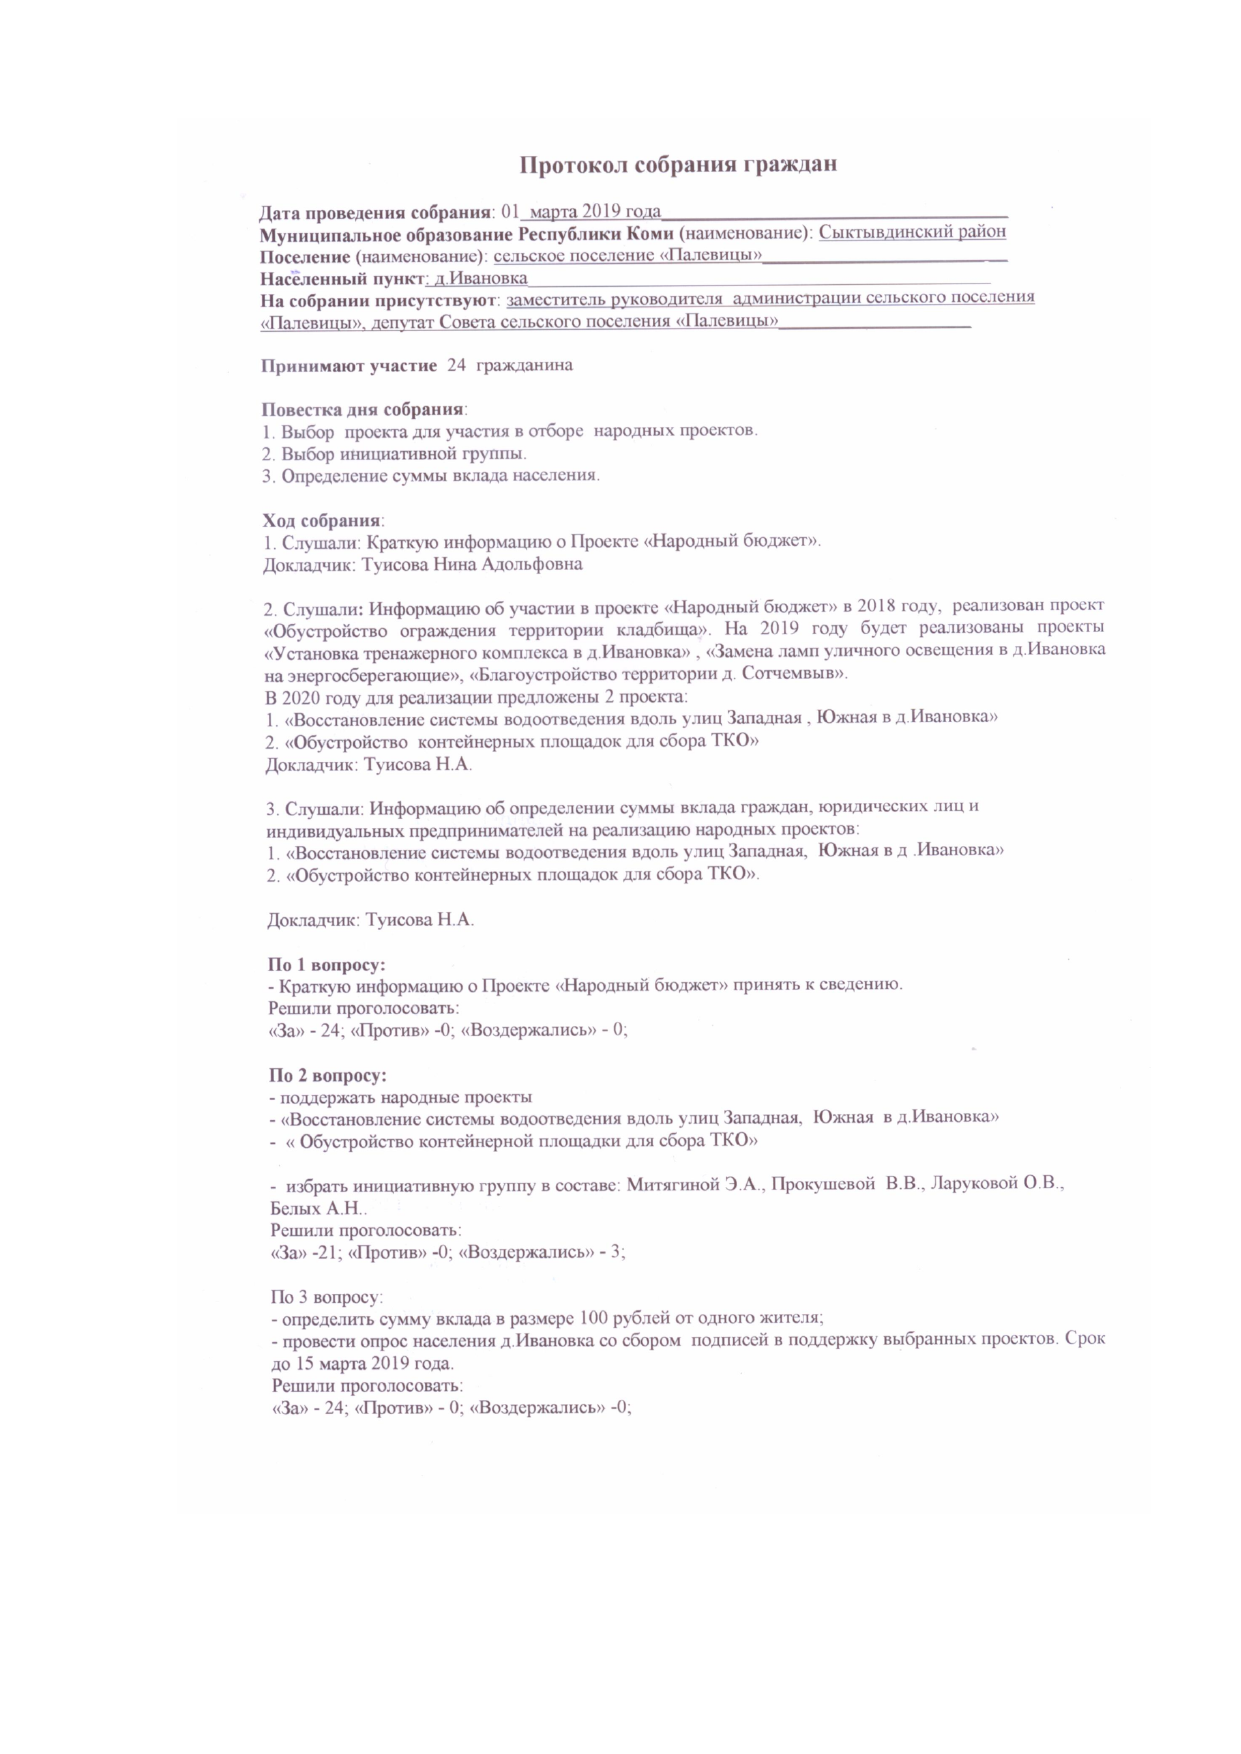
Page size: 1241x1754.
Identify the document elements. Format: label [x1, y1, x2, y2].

picture [177, 118, 1151, 1514]
